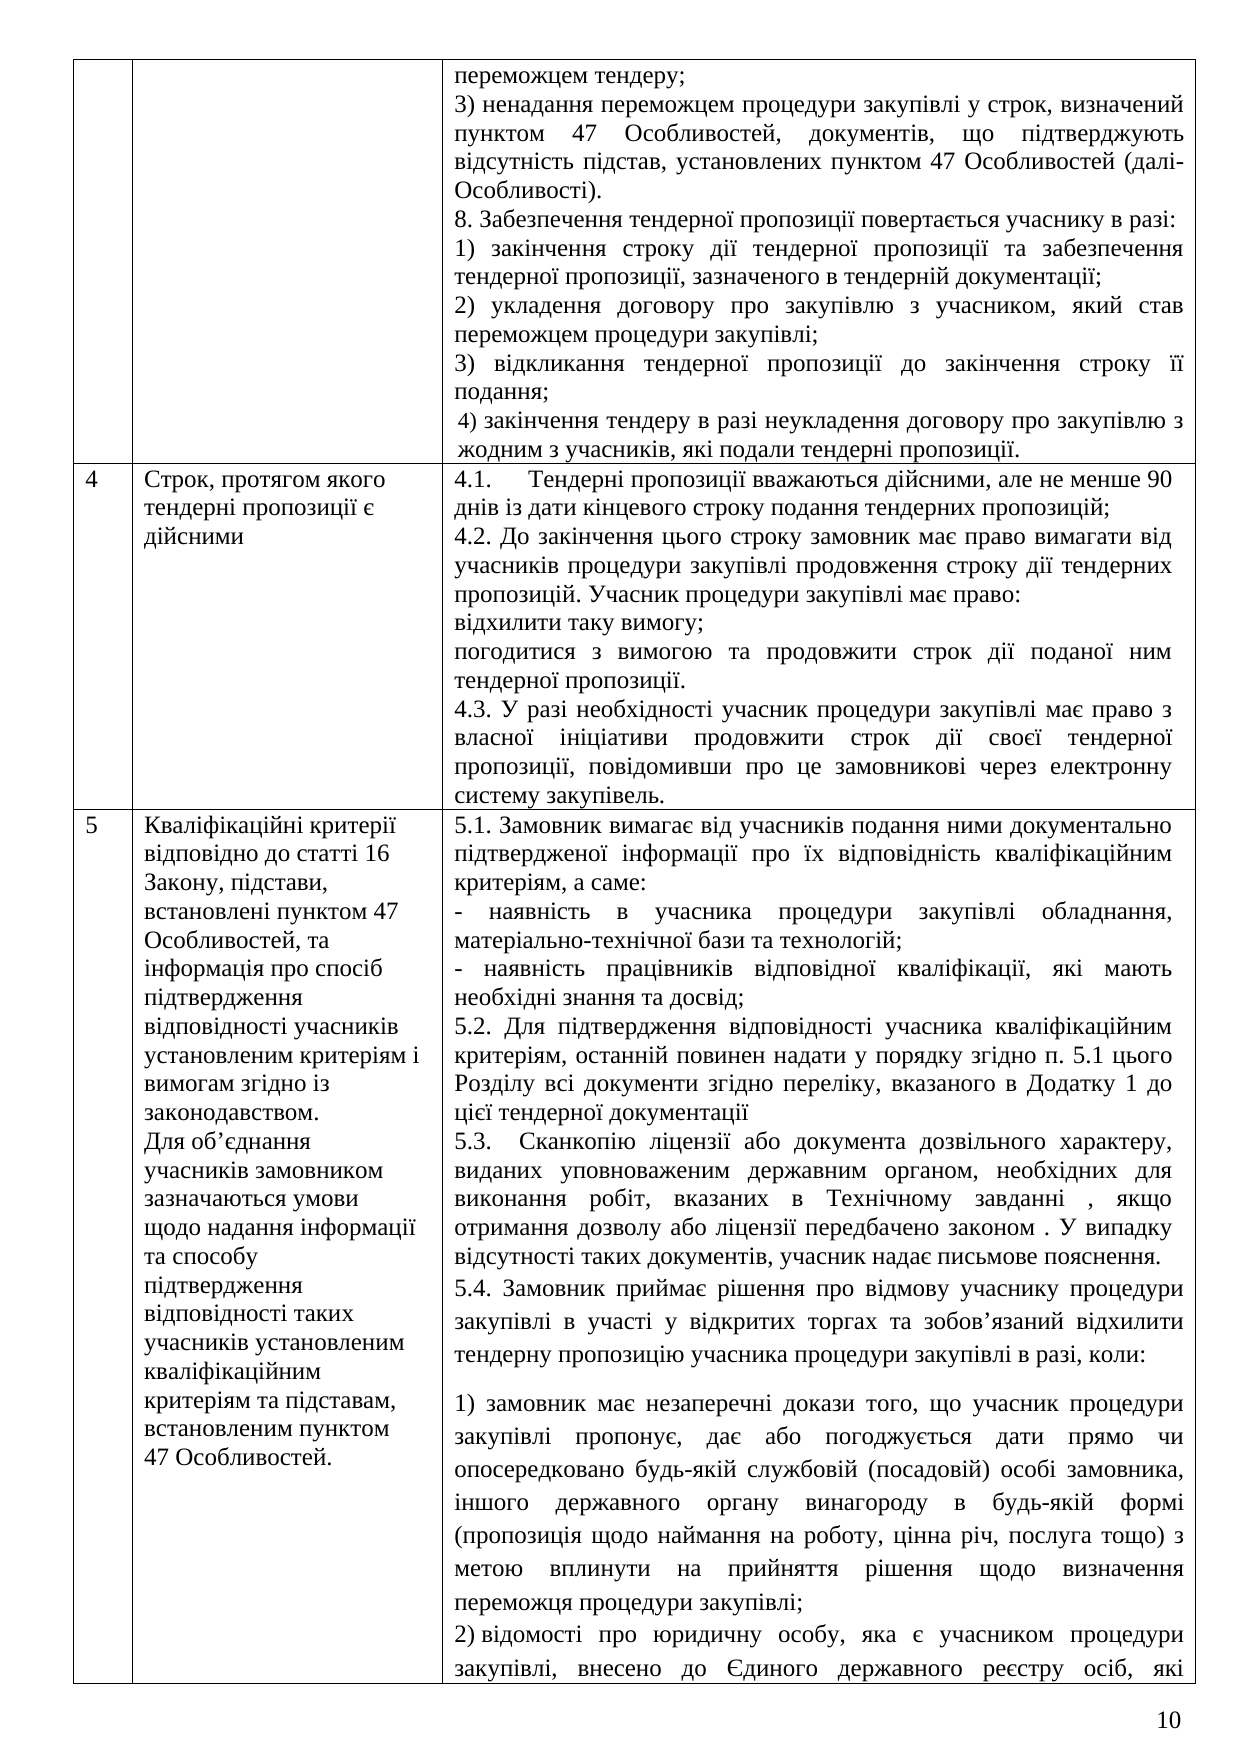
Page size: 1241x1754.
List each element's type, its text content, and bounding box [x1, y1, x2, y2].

table_cell 5 [74, 810, 132, 1683]
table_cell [133, 60, 442, 463]
table_cell Строк, протягом якого тендерні пропозиції є дійсними [133, 464, 442, 809]
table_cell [443, 810, 1195, 1683]
table_cell 4 [74, 464, 132, 809]
table_cell 3 [74, 60, 132, 463]
table_cell 4.1. Тендерні пропозиції вважаються дійсними, але не менше 90 днів із дати кінцевого строку подання тендерних пропозицій; 4.2. До закінчення цього строку замовник має право вимагати від учасників процедури закупівлі продовження строку дії тендерних пропозицій. Учасник процедури закупівлі має право: відхилити таку вимогу; погодитися з вимогою та продовжити строк дії поданої ним тендерної пропозиції. 4.3. У разі необхідності учасник процедури закупівлі має право з власної ініціативи продовжити строк дії своєї тендерної пропозиції, повідомивши про це замовникові через електронну систему закупівель. [443, 464, 1195, 809]
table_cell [133, 810, 442, 1683]
